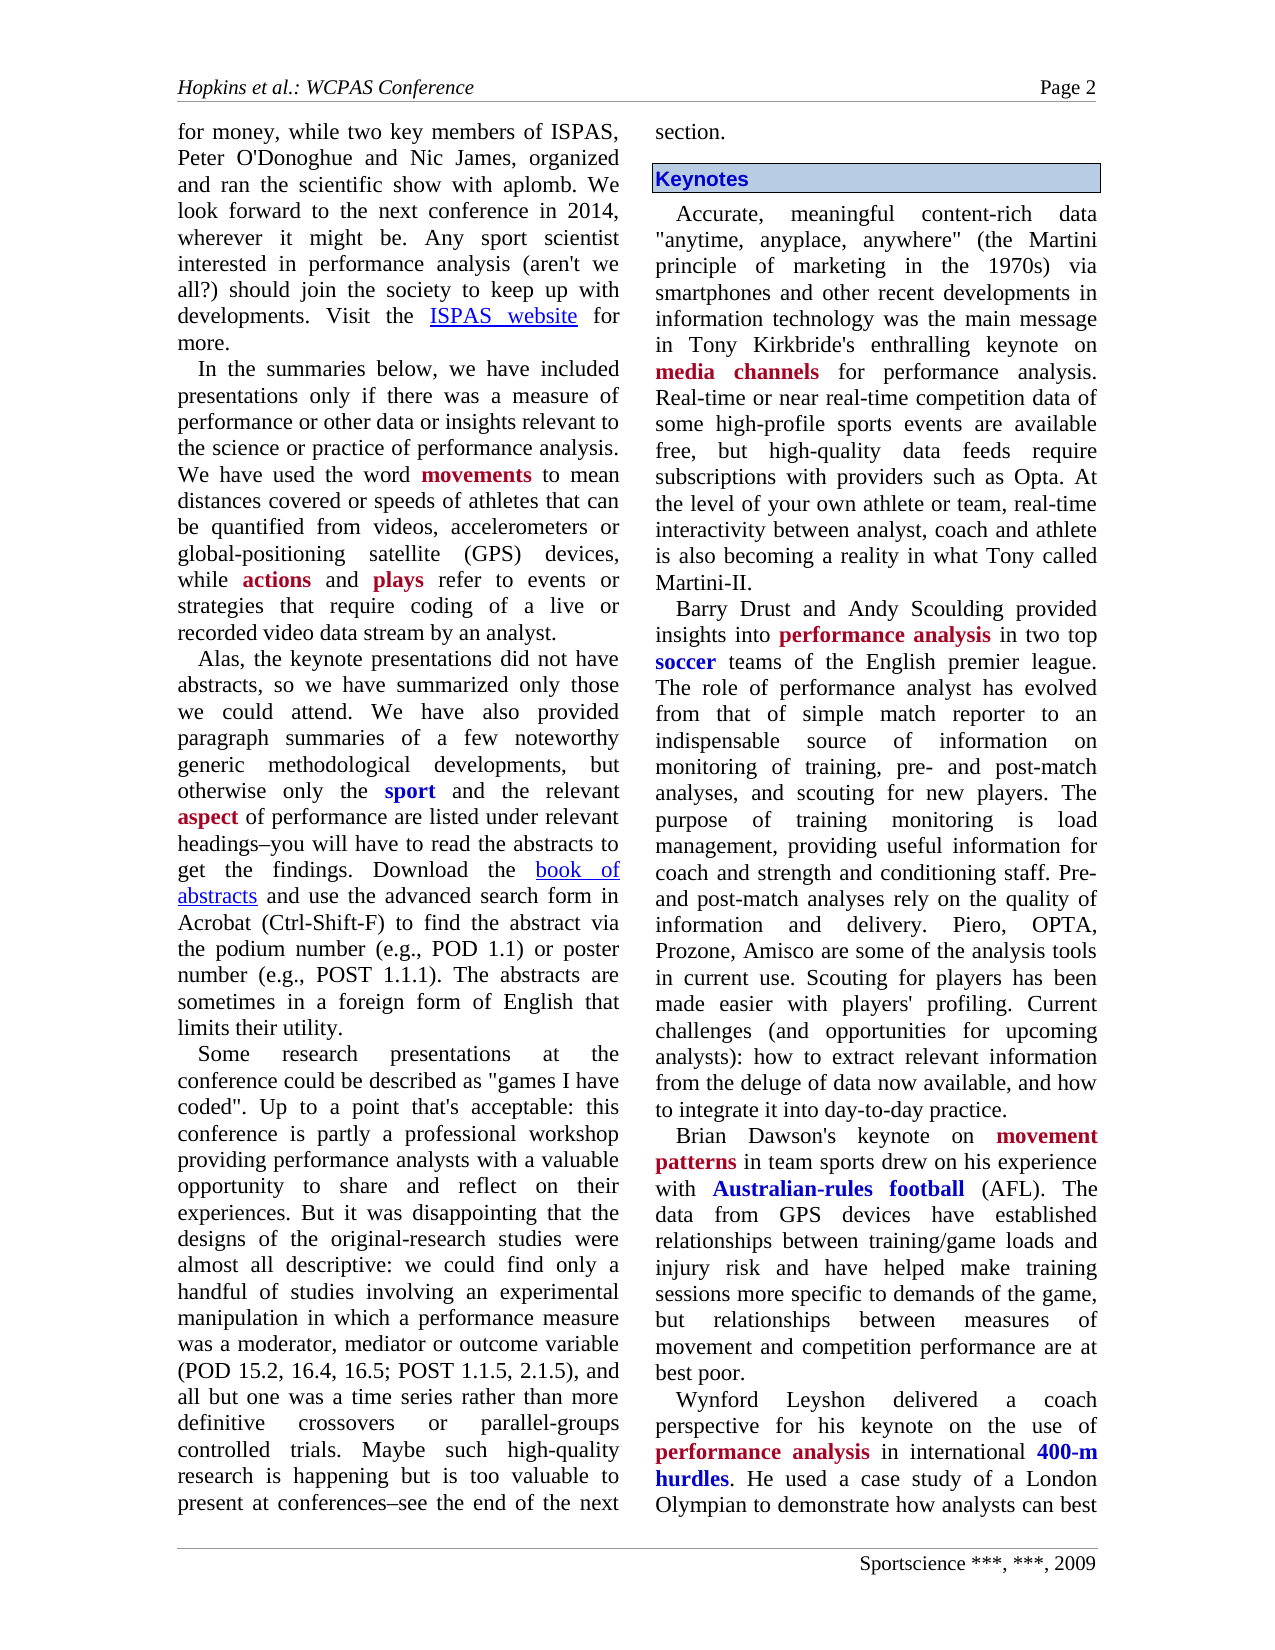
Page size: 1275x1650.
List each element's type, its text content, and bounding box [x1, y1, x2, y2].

text Brian Dawson's keynote on movement patterns in team sports drew on his experience with Australian-rules football (AFL). The data from GPS devices have established relationships between training/game loads and injury risk and have helped make training sessions more specific to demands of the game, but relationships between measures of movement and competition performance are at best poor. [655, 1122, 1098, 1386]
text Barry Drust and Andy Scoulding provided insights into performance analysis in two top soccer teams of the English premier league. The role of performance analyst has evolved from that of simple match reporter to an indispensable source of information on monitoring of training, pre- and post-match analyses, and scouting for new players. The purpose of training monitoring is load management, providing useful information for coach and strength and conditioning staff. Pre- and post-match analyses rely on the quality of information and delivery. Piero, OPTA, Prozone, Amisco are some of the analysis tools in current use. Scouting for players has been made easier with players' profiling. Current challenges (and opportunities for upcoming analysts): how to extract relevant information from the deluge of data now available, and how to integrate it into day-to-day practice. [655, 595, 1098, 1122]
text In the summaries below, we have included presentations only if there was a measure of performance or other data or insights relevant to the science or practice of performance analysis. We have used the word movements to mean distances covered or speeds of athletes that can be quantified from videos, accelerometers or global-positioning satellite (GPS) devices, while actions and plays refer to events or strategies that require coding of a live or recorded video data stream by an analyst. [177, 355, 620, 645]
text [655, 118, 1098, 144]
text Accurate, meaningful content-rich data "anytime, anyplace, anywhere" (the Martini principle of marketing in the 1970s) via smartphones and other recent developments in information technology was the main message in Tony Kirkbride's enthralling keynote on media channels for performance analysis. Real-time or near real-time competition data of some high-profile sports events are available free, but high-quality data feeds require subscriptions with providers such as Opta. At the level of your own athlete or team, real-time interactivity between analyst, coach and athlete is also becoming a reality in what Tony called Martini-II. [655, 200, 1098, 595]
text Alas, the keynote presentations did not have abstracts, so we have summarized only those we could attend. We have also provided paragraph summaries of a few noteworthy generic methodological developments, but otherwise only the sport and the relevant aspect of performance are listed under relevant headings–you will have to read the abstracts to get the findings. Download the book of abstracts and use the advanced search form in Acrobat (Ctrl-Shift-F) to find the abstract via the podium number (e.g., POD 1.1) or poster number (e.g., POST 1.1.1). The abstracts are sometimes in a foreign form of English that limits their utility. [177, 645, 620, 1041]
subtitle Keynotes [653, 164, 1100, 192]
text Some research presentations at the conference could be described as "games I have coded". Up to a point that's acceptable: this conference is partly a professional workshop providing performance analysts with a valuable opportunity to share and reflect on their experiences. But it was disappointing that the designs of the original-research studies were almost all descriptive: we could find only a handful of studies involving an experimental manipulation in which a performance measure was a moderator, mediator or outcome variable (POD 15.2, 16.4, 16.5; POST 1.1.5, 2.1.5), and all but one was a time series rather than more definitive crossovers or parallel-groups controlled trials. Maybe such high-quality research is happening but is too valuable to present at conferences–see the end of the next section. [177, 1041, 620, 1515]
